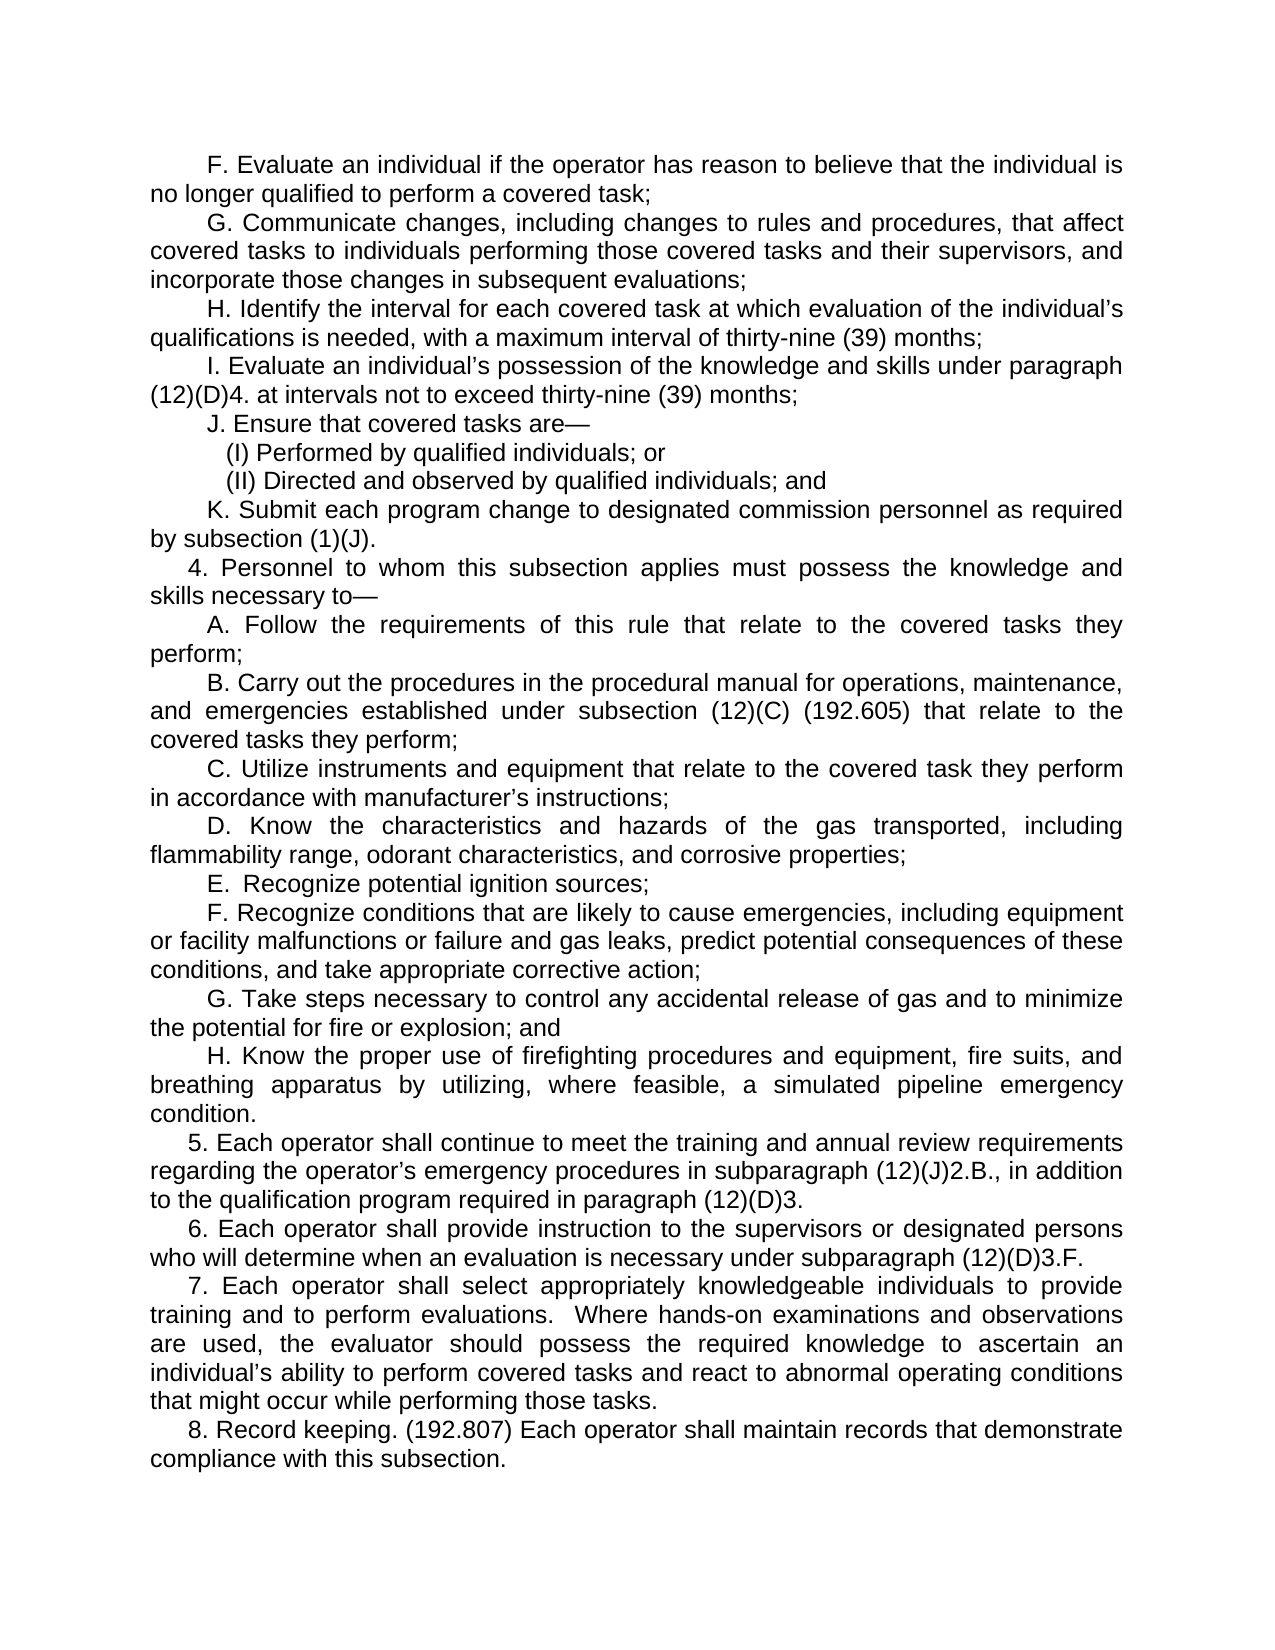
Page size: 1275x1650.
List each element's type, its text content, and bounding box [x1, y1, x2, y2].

text 5. Each operator shall continue to meet the training and annual review requirements regarding the operator’s emergency procedures in subparagraph (12)(J)2.B., in addition to the qualification program required in paragraph (12)(D)3. [150, 1127, 1125, 1214]
text H. Identify the interval for each covered task at which evaluation of the individual’s qualifications is needed, with a maximum interval of thirty-nine (39) months; [150, 294, 1125, 351]
text E. Recognize potential ignition sources; [150, 869, 1125, 897]
text 6. Each operator shall provide instruction to the supervisors or designated persons who will determine when an evaluation is necessary under subparagraph (12)(D)3.F. [150, 1214, 1125, 1271]
text C. Utilize instruments and equipment that relate to the covered task they perform in accordance with manufacturer’s instructions; [150, 754, 1125, 811]
text K. Submit each program change to designated commission personnel as required by subsection (1)(J). [150, 495, 1125, 552]
text B. Carry out the procedures in the procedural manual for operations, maintenance, and emergencies established under subsection (12)(C) (192.605) that relate to the covered tasks they perform; [150, 667, 1125, 754]
text F. Evaluate an individual if the operator has reason to believe that the individual is no longer qualified to perform a covered task; [150, 150, 1125, 207]
text H. Know the proper use of firefighting procedures and equipment, fire suits, and breathing apparatus by utilizing, where feasible, a simulated pipeline emergency condition. [150, 1041, 1125, 1127]
text G. Communicate changes, including changes to rules and procedures, that affect covered tasks to individuals performing those covered tasks and their supervisors, and incorporate those changes in subsequent evaluations; [150, 207, 1125, 294]
text G. Take steps necessary to control any accidental release of gas and to minimize the potential for fire or explosion; and [150, 984, 1125, 1041]
text (II) Directed and observed by qualified individuals; and [150, 466, 1125, 495]
text I. Evaluate an individual’s possession of the knowledge and skills under paragraph (12)(D)4. at intervals not to exceed thirty-nine (39) months; [150, 351, 1125, 409]
text D. Know the characteristics and hazards of the gas transported, including flammability range, odorant characteristics, and corrosive properties; [150, 811, 1125, 869]
text (I) Performed by qualified individuals; or [150, 437, 1125, 466]
text A. Follow the requirements of this rule that relate to the covered tasks they perform; [150, 610, 1125, 667]
text 4. Personnel to whom this subsection applies must possess the knowledge and skills necessary to— [150, 552, 1125, 610]
text J. Ensure that covered tasks are— [150, 409, 1125, 437]
text 8. Record keeping. (192.807) Each operator shall maintain records that demonstrate compliance with this subsection. [150, 1415, 1125, 1472]
text 7. Each operator shall select appropriately knowledgeable individuals to provide training and to perform evaluations. Where hands-on examinations and observations are used, the evaluator should possess the required knowledge to ascertain an individual’s ability to perform covered tasks and react to abnormal operating conditions that might occur while performing those tasks. [150, 1271, 1125, 1415]
text F. Recognize conditions that are likely to cause emergencies, including equipment or facility malfunctions or failure and gas leaks, predict potential consequences of these conditions, and take appropriate corrective action; [150, 897, 1125, 984]
